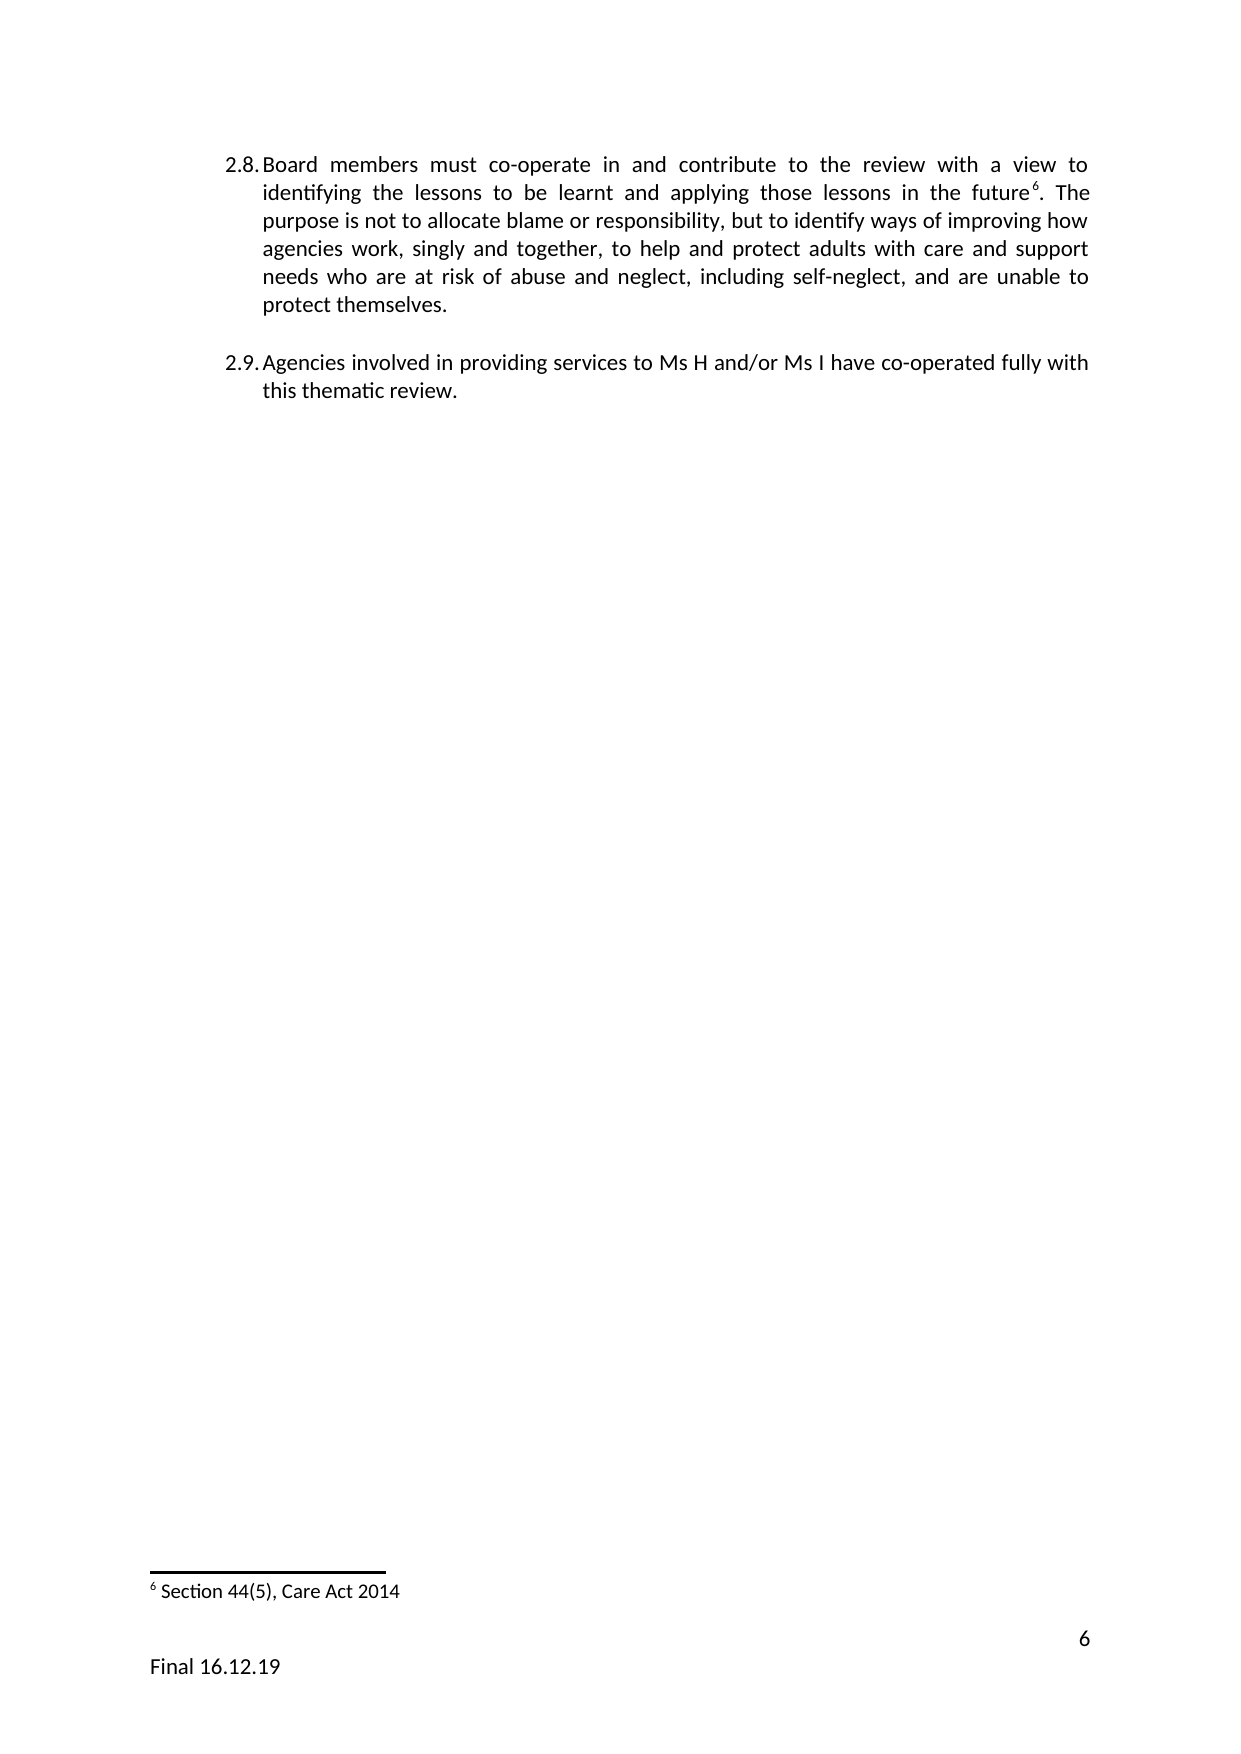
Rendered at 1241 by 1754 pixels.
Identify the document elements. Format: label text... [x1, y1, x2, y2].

list Agencies involved in providing services to Ms H and/or Ms I have co-operated fully with this thematic review. [225, 348, 1090, 404]
list Board members must co-operate in and contribute to the review with a view to identifying the lessons to be learnt and applying those lessons in the future. The purpose is not to allocate blame or responsibility, but to identify ways of improving how agencies work, singly and together, to help and protect adults with care and support needs who are at risk of abuse and neglect, including self-neglect, and are unable to protect themselves. [225, 150, 1090, 318]
